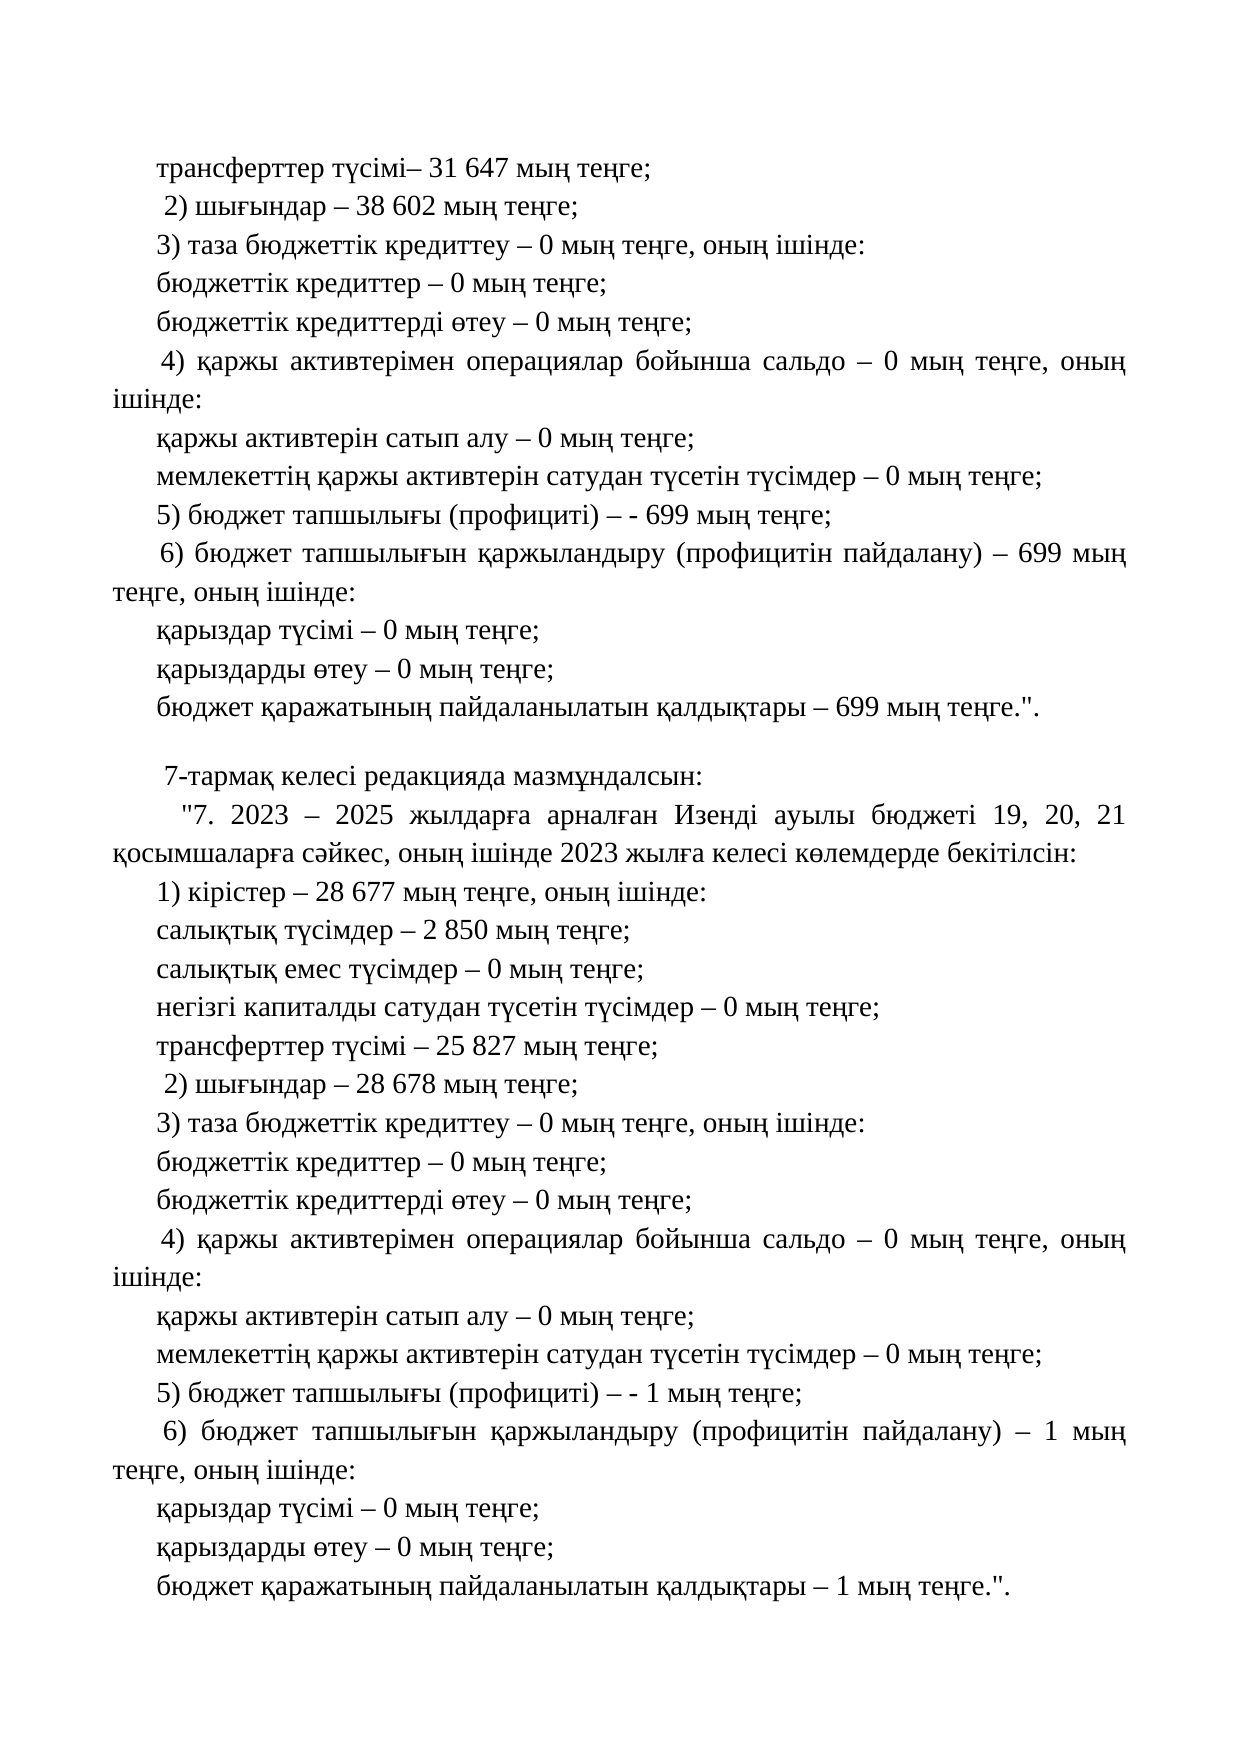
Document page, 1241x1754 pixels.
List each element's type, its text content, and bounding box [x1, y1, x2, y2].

text қарыздар түсімі – 0 мың теңге; [112, 1491, 1128, 1524]
text 1) кірістер – 28 677 мың теңге, оның ішінде: [112, 874, 1128, 907]
text 2) шығындар – 28 678 мың теңге; [112, 1067, 1128, 1100]
text 3) таза бюджеттік кредиттеу – 0 мың теңге, оның ішінде: [112, 1105, 1128, 1139]
text 4) қаржы активтерімен операциялар бойынша сальдо – 0 мың теңге, оның ішінде: [112, 343, 1128, 415]
text мемлекеттің қаржы активтерін сатудан түсетін түсімдер – 0 мың теңге; [112, 458, 1128, 492]
text бюджет қаражатының пайдаланылатын қалдықтары – 1 мың теңге.". [112, 1568, 1128, 1601]
text "7. 2023 – 2025 жылдарға арналған Изенді ауылы бюджеті 19, 20, 21 қосымшаларға сәйкес, оның ішінде 2023 жылға келесі көлемдерде бекітілсін: [112, 797, 1128, 869]
text бюджет қаражатының пайдаланылатын қалдықтары – 699 мың теңге.". [112, 689, 1128, 723]
text мемлекеттің қаржы активтерін сатудан түсетін түсімдер – 0 мың теңге; [112, 1336, 1128, 1370]
text 5) бюджет тапшылығы (профициті) – - 1 мың теңге; [112, 1375, 1128, 1408]
text салықтық емес түсімдер – 0 мың теңге; [112, 951, 1128, 984]
text 2) шығындар – 38 602 мың теңге; [112, 188, 1128, 222]
text салықтық түсімдер – 2 850 мың теңге; [112, 912, 1128, 946]
text 7-тармақ келесі редакцияда мазмұндалсын: [112, 758, 1128, 792]
text бюджеттік кредиттерді өтеу – 0 мың теңге; [112, 304, 1128, 338]
text 5) бюджет тапшылығы (профициті) – - 699 мың теңге; [112, 497, 1128, 530]
text қаржы активтерін сатып алу – 0 мың теңге; [112, 1298, 1128, 1331]
text бюджеттік кредиттер – 0 мың теңге; [112, 1144, 1128, 1177]
text трансферттер түсімі – 25 827 мың теңге; [112, 1028, 1128, 1062]
text негізгі капиталды сатудан түсетін түсімдер – 0 мың теңге; [112, 989, 1128, 1023]
text қаржы активтерін сатып алу – 0 мың теңге; [112, 420, 1128, 453]
text 6) бюджет тапшылығын қаржыландыру (профицитін пайдалану) – 699 мың теңге, оның ішінде: [112, 535, 1128, 607]
text қарыздарды өтеу – 0 мың теңге; [112, 651, 1128, 684]
text қарыздарды өтеу – 0 мың теңге; [112, 1529, 1128, 1563]
text трансферттер түсімі– 31 647 мың теңге; [112, 150, 1128, 183]
text 4) қаржы активтерімен операциялар бойынша сальдо – 0 мың теңге, оның ішінде: [112, 1221, 1128, 1293]
text 6) бюджет тапшылығын қаржыландыру (профицитін пайдалану) – 1 мың теңге, оның ішінде: [112, 1413, 1128, 1486]
text қарыздар түсімі – 0 мың теңге; [112, 612, 1128, 646]
text бюджеттік кредиттерді өтеу – 0 мың теңге; [112, 1182, 1128, 1216]
text 3) таза бюджеттік кредиттеу – 0 мың теңге, оның ішінде: [112, 227, 1128, 261]
text бюджеттік кредиттер – 0 мың теңге; [112, 266, 1128, 299]
